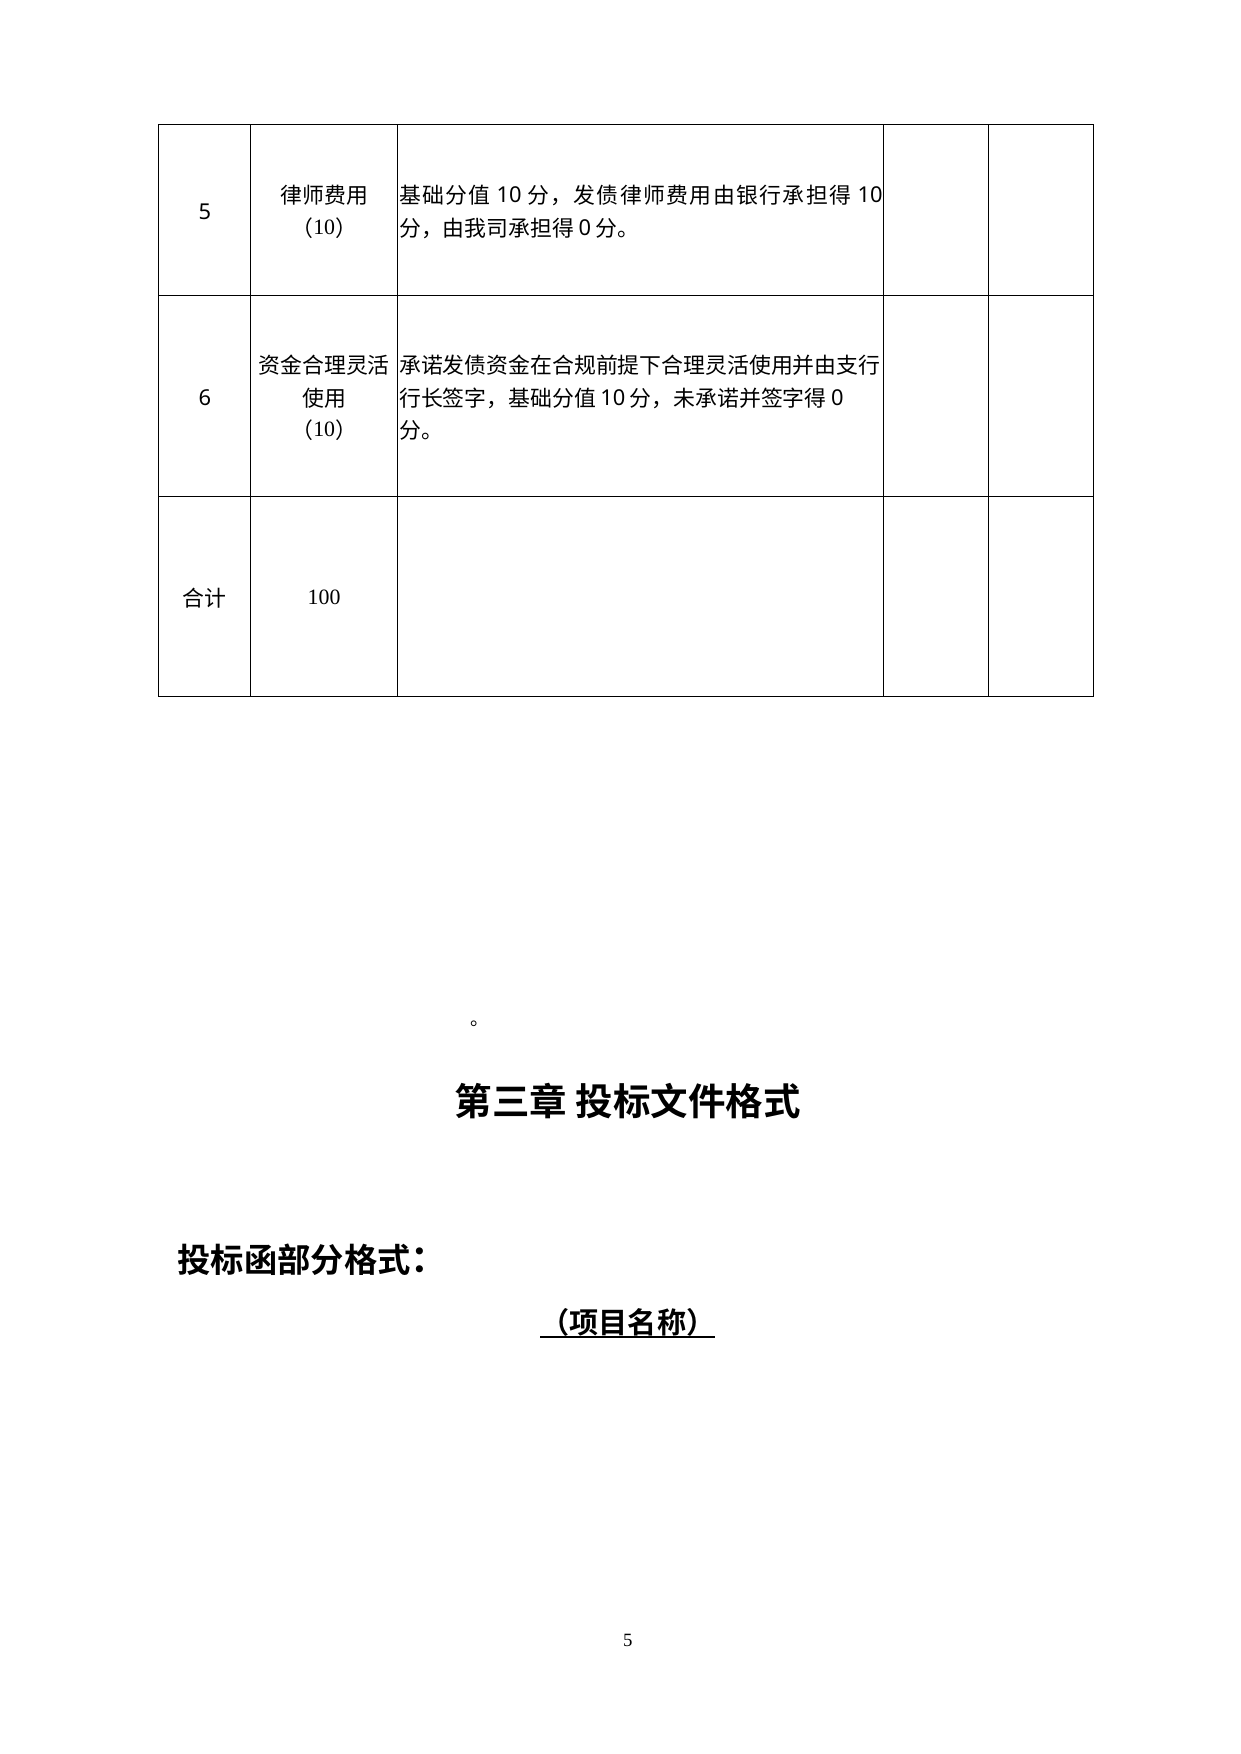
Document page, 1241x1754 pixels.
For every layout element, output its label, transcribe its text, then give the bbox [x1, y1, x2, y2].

table_cell [884, 497, 988, 696]
table_cell 承诺发债资金在合规前提下合理灵活使用并由支行行长签字，基础分值10分，未承诺并签字得0分。 [398, 296, 883, 496]
table_cell [884, 125, 988, 295]
table_cell [989, 497, 1093, 696]
table_cell [884, 296, 988, 496]
table_cell 基础分值10分，发债律师费用由银行承担得10分，由我司承担得0分。 [398, 125, 883, 295]
table_cell [989, 125, 1093, 295]
table_cell 5 [159, 125, 250, 295]
list 投标文件格式 [177, 1066, 1078, 1131]
table_cell [398, 497, 883, 696]
text （项目名称） [177, 1288, 1078, 1353]
text 投标函部分格式： [177, 1223, 1078, 1288]
table_cell 律师费用 （10） [251, 125, 397, 295]
table_cell 6 [159, 296, 250, 496]
subtitle 。 [177, 1001, 1078, 1034]
table_cell [989, 296, 1093, 496]
table_cell 资金合理灵活使用 （10） [251, 296, 397, 496]
table_cell 100 [251, 497, 397, 696]
table_cell 合计 [159, 497, 250, 696]
